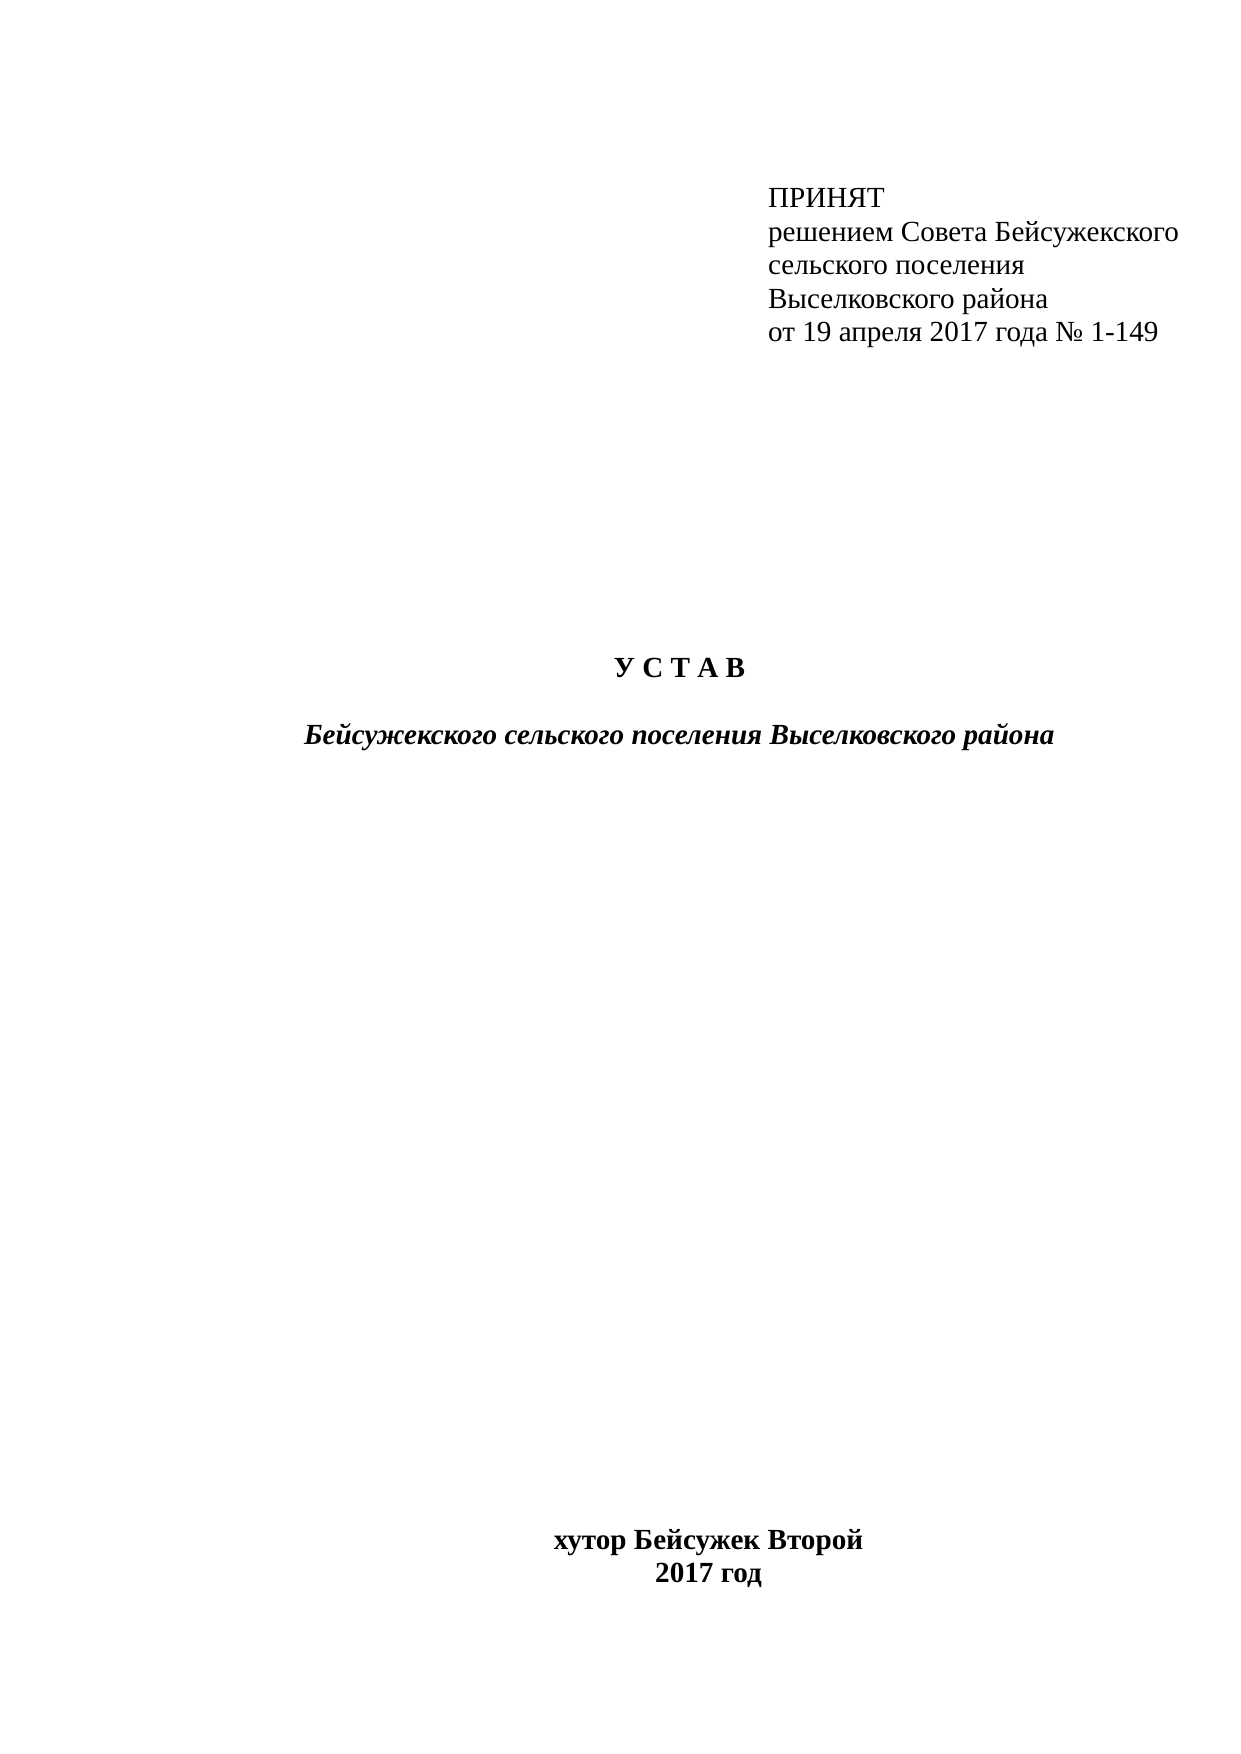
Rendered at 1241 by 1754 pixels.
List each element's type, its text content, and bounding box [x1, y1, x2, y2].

text решением Совета Бейсужекского [177, 214, 1181, 247]
subtitle У С Т А В [177, 650, 1181, 683]
text Выселковского района [177, 281, 1181, 314]
text от 19 апреля 2017 года № 1-149 [177, 314, 1181, 348]
text хутор Бейсужек Второй [177, 1522, 1181, 1556]
text сельского поселения [177, 247, 1181, 281]
text 2017 год [177, 1556, 1181, 1589]
text ПРИНЯТ [177, 180, 1181, 214]
text Бейсужекского сельского поселения Выселковского района [177, 717, 1181, 751]
